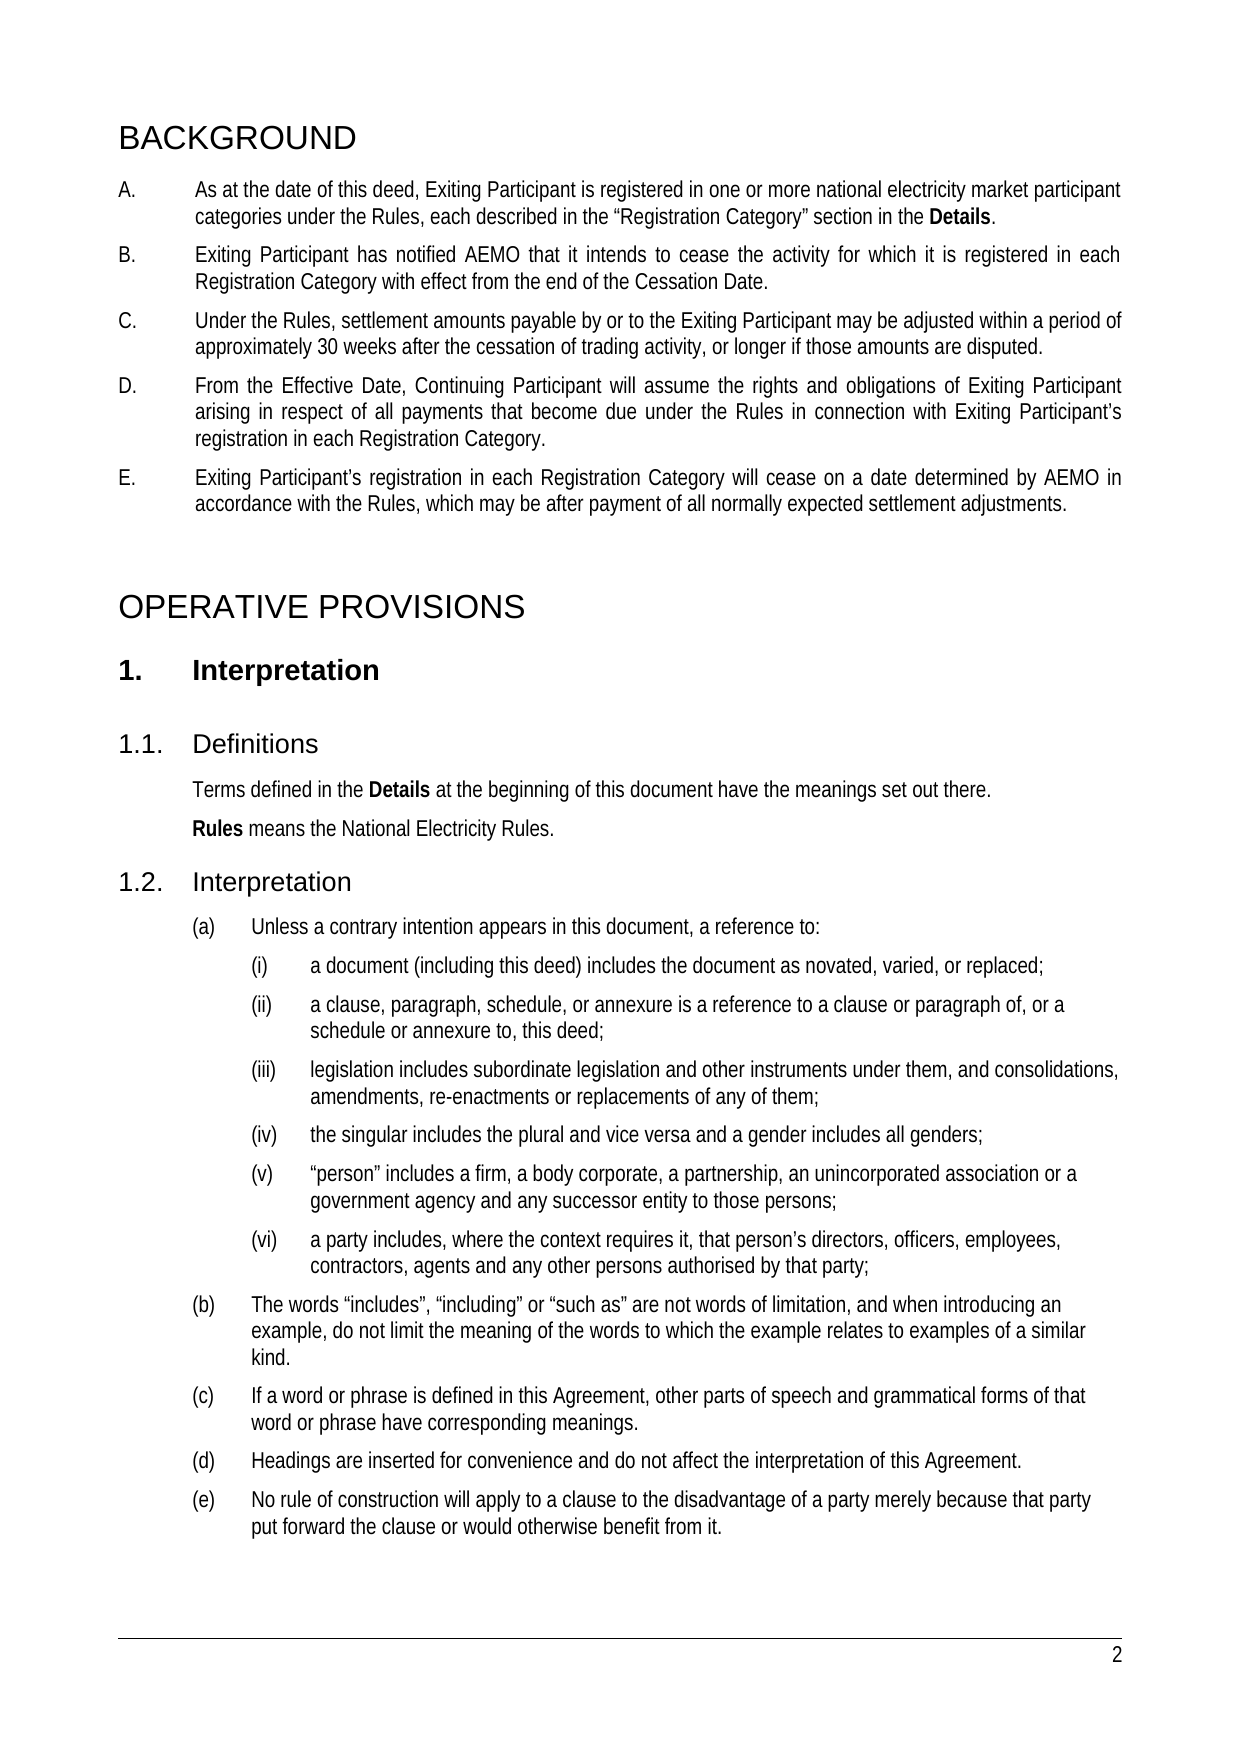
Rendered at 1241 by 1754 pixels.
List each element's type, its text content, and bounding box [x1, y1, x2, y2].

text If a word or phrase is defined in this Agreement, other parts of speech and grammatical forms of that word or phrase have corresponding meanings. [192, 1382, 1122, 1435]
list Exiting Participant has notified AEMO that it intends to cease the activity for which it is registered in each Registration Category with effect from the end of the Cessation Date. [118, 241, 1122, 294]
text No rule of construction will apply to a clause to the disadvantage of a party merely because that party put forward the clause or would otherwise benefit from it. [192, 1486, 1122, 1539]
text Rules means the National Electricity Rules. [192, 814, 1122, 841]
text a document (including this deed) includes the document as novated, varied, or replaced; [251, 952, 1122, 978]
list Under the Rules, settlement amounts payable by or to the Exiting Participant may be adjusted within a period of approximately 30 weeks after the cessation of trading activity, or longer if those amounts are disputed. [118, 307, 1122, 359]
text the singular includes the plural and vice versa and a gender includes all genders; [251, 1121, 1122, 1148]
subtitle BACKGROUND [118, 118, 1122, 157]
list From the Effective Date, Continuing Participant will assume the rights and obligations of Exiting Participant arising in respect of all payments that become due under the Rules in connection with Exiting Participant’s registration in each Registration Category. [118, 372, 1122, 451]
subtitle Interpretation [118, 653, 1122, 687]
text legislation includes subordinate legislation and other instruments under them, and consolidations, amendments, re-enactments or replacements of any of them; [251, 1056, 1122, 1109]
text Terms defined in the Details at the beginning of this document have the meanings set out there. [192, 776, 1122, 802]
text a clause, paragraph, schedule, or annexure is a reference to a clause or paragraph of, or a schedule or annexure to, this deed; [251, 991, 1122, 1044]
subtitle OPERATIVE PROVISIONS [118, 587, 1122, 625]
list Exiting Participant’s registration in each Registration Category will cease on a date determined by AEMO in accordance with the Rules, which may be after payment of all normally expected settlement adjustments. [118, 463, 1122, 516]
text Unless a contrary intention appears in this document, a reference to: [192, 913, 1122, 940]
text Headings are inserted for convenience and do not affect the interpretation of this Agreement. [192, 1447, 1122, 1474]
text “person” includes a firm, a body corporate, a partnership, an unincorporated association or a government agency and any successor entity to those persons; [251, 1160, 1122, 1213]
list As at the date of this deed, Exiting Participant is registered in one or more national electricity market participant categories under the Rules, each described in the “Registration Category” section in the Details. [118, 176, 1122, 229]
text The words “includes”, “including” or “such as” are not words of limitation, and when introducing an example, do not limit the meaning of the words to which the example relates to examples of a similar kind. [192, 1291, 1122, 1370]
text a party includes, where the context requires it, that person’s directors, officers, employees, contractors, agents and any other persons authorised by that party; [251, 1226, 1122, 1278]
subtitle Interpretation [118, 866, 1122, 897]
subtitle Definitions [118, 728, 1122, 759]
